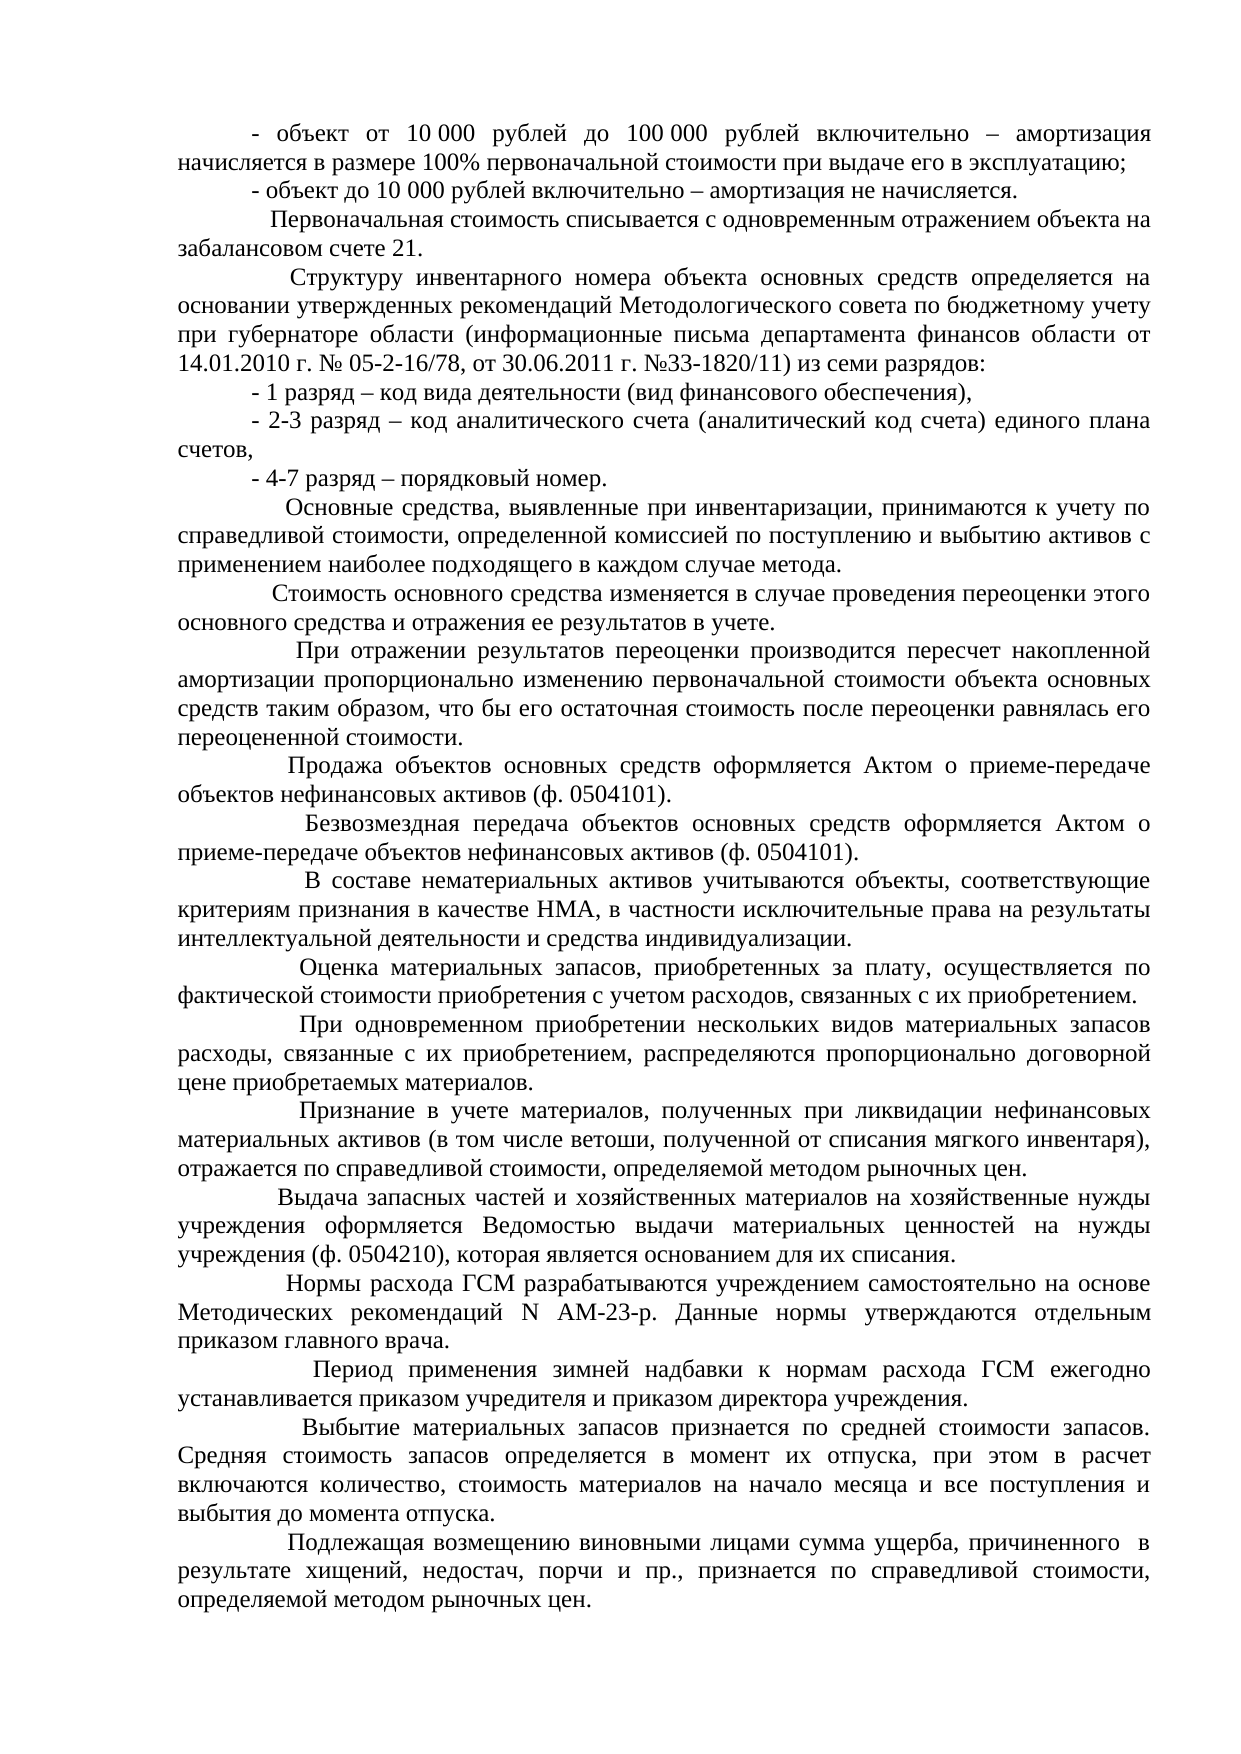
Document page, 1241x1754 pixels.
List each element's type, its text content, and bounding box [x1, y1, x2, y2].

text Признание в учете материалов, полученных при ликвидации нефинансовых материальных активов (в том числе ветоши, полученной от списания мягкого инвентаря), отражается по справедливой стоимости, определяемой методом рыночных цен. [177, 1096, 1152, 1182]
text - объект до 10 000 рублей включительно – амортизация не начисляется. [177, 176, 1152, 204]
text В составе нематериальных активов учитываются объекты, соответствующие критериям признания в качестве НМА, в частности исключительные права на результаты интеллектуальной деятельности и средства индивидуализации. [177, 866, 1152, 952]
text Период применения зимней надбавки к нормам расхода ГСМ ежегодно устанавливается приказом учредителя и приказом директора учреждения. [177, 1354, 1152, 1412]
text - 2-3 разряд – код аналитического счета (аналитический код счета) единого плана счетов, [177, 406, 1152, 463]
text Выбытие материальных запасов признается по средней стоимости запасов. Средняя стоимость запасов определяется в момент их отпуска, при этом в расчет включаются количество, стоимость материалов на начало месяца и все поступления и выбытия до момента отпуска. [177, 1412, 1152, 1527]
text - 1 разряд – код вида деятельности (вид финансового обеспечения), [177, 377, 1152, 406]
text - объект от 10 000 рублей до 100 000 рублей включительно – амортизация начисляется в размере 100% первоначальной стоимости при выдаче его в эксплуатацию; [177, 118, 1152, 176]
text Безвозмездная передача объектов основных средств оформляется Актом о приеме-передаче объектов нефинансовых активов (ф. 0504101). [177, 808, 1152, 866]
text Нормы расхода ГСМ разрабатываются учреждением самостоятельно на основе Методических рекомендаций N AM-23-р. Данные нормы утверждаются отдельным приказом главного врача. [177, 1268, 1152, 1354]
text Стоимость основного средства изменяется в случае проведения переоценки этого основного средства и отражения ее результатов в учете. [177, 578, 1152, 636]
text - 4-7 разряд – порядковый номер. [177, 463, 1152, 492]
text Основные средства, выявленные при инвентаризации, принимаются к учету по справедливой стоимости, определенной комиссией по поступлению и выбытию активов с применением наиболее подходящего в каждом случае метода. [177, 492, 1152, 578]
text При одновременном приобретении нескольких видов материальных запасов расходы, связанные с их приобретением, распределяются пропорционально договорной цене приобретаемых материалов. [177, 1009, 1152, 1096]
text Структуру инвентарного номера объекта основных средств определяется на основании утвержденных рекомендаций Методологического совета по бюджетному учету при губернаторе области (информационные письма департамента финансов области от 14.01.2010 г. № 05-2-16/78, от 30.06.2011 г. №33-1820/11) из семи разрядов: [177, 262, 1152, 377]
text При отражении результатов переоценки производится пересчет накопленной амортизации пропорционально изменению первоначальной стоимости объекта основных средств таким образом, что бы его остаточная стоимость после переоценки равнялась его переоцененной стоимости. [177, 636, 1152, 751]
text Выдача запасных частей и хозяйственных материалов на хозяйственные нужды учреждения оформляется Ведомостью выдачи материальных ценностей на нужды учреждения (ф. 0504210), которая является основанием для их списания. [177, 1182, 1152, 1268]
text Оценка материальных запасов, приобретенных за плату, осуществляется по фактической стоимости приобретения с учетом расходов, связанных с их приобретением. [177, 952, 1152, 1009]
text Подлежащая возмещению виновными лицами сумма ущерба, причиненного в результате хищений, недостач, порчи и пр., признается по справедливой стоимости, определяемой методом рыночных цен. [177, 1527, 1152, 1613]
text Первоначальная стоимость списывается с одновременным отражением объекта на забалансовом счете 21. [177, 204, 1152, 262]
text Продажа объектов основных средств оформляется Актом о приеме-передаче объектов нефинансовых активов (ф. 0504101). [177, 751, 1152, 808]
